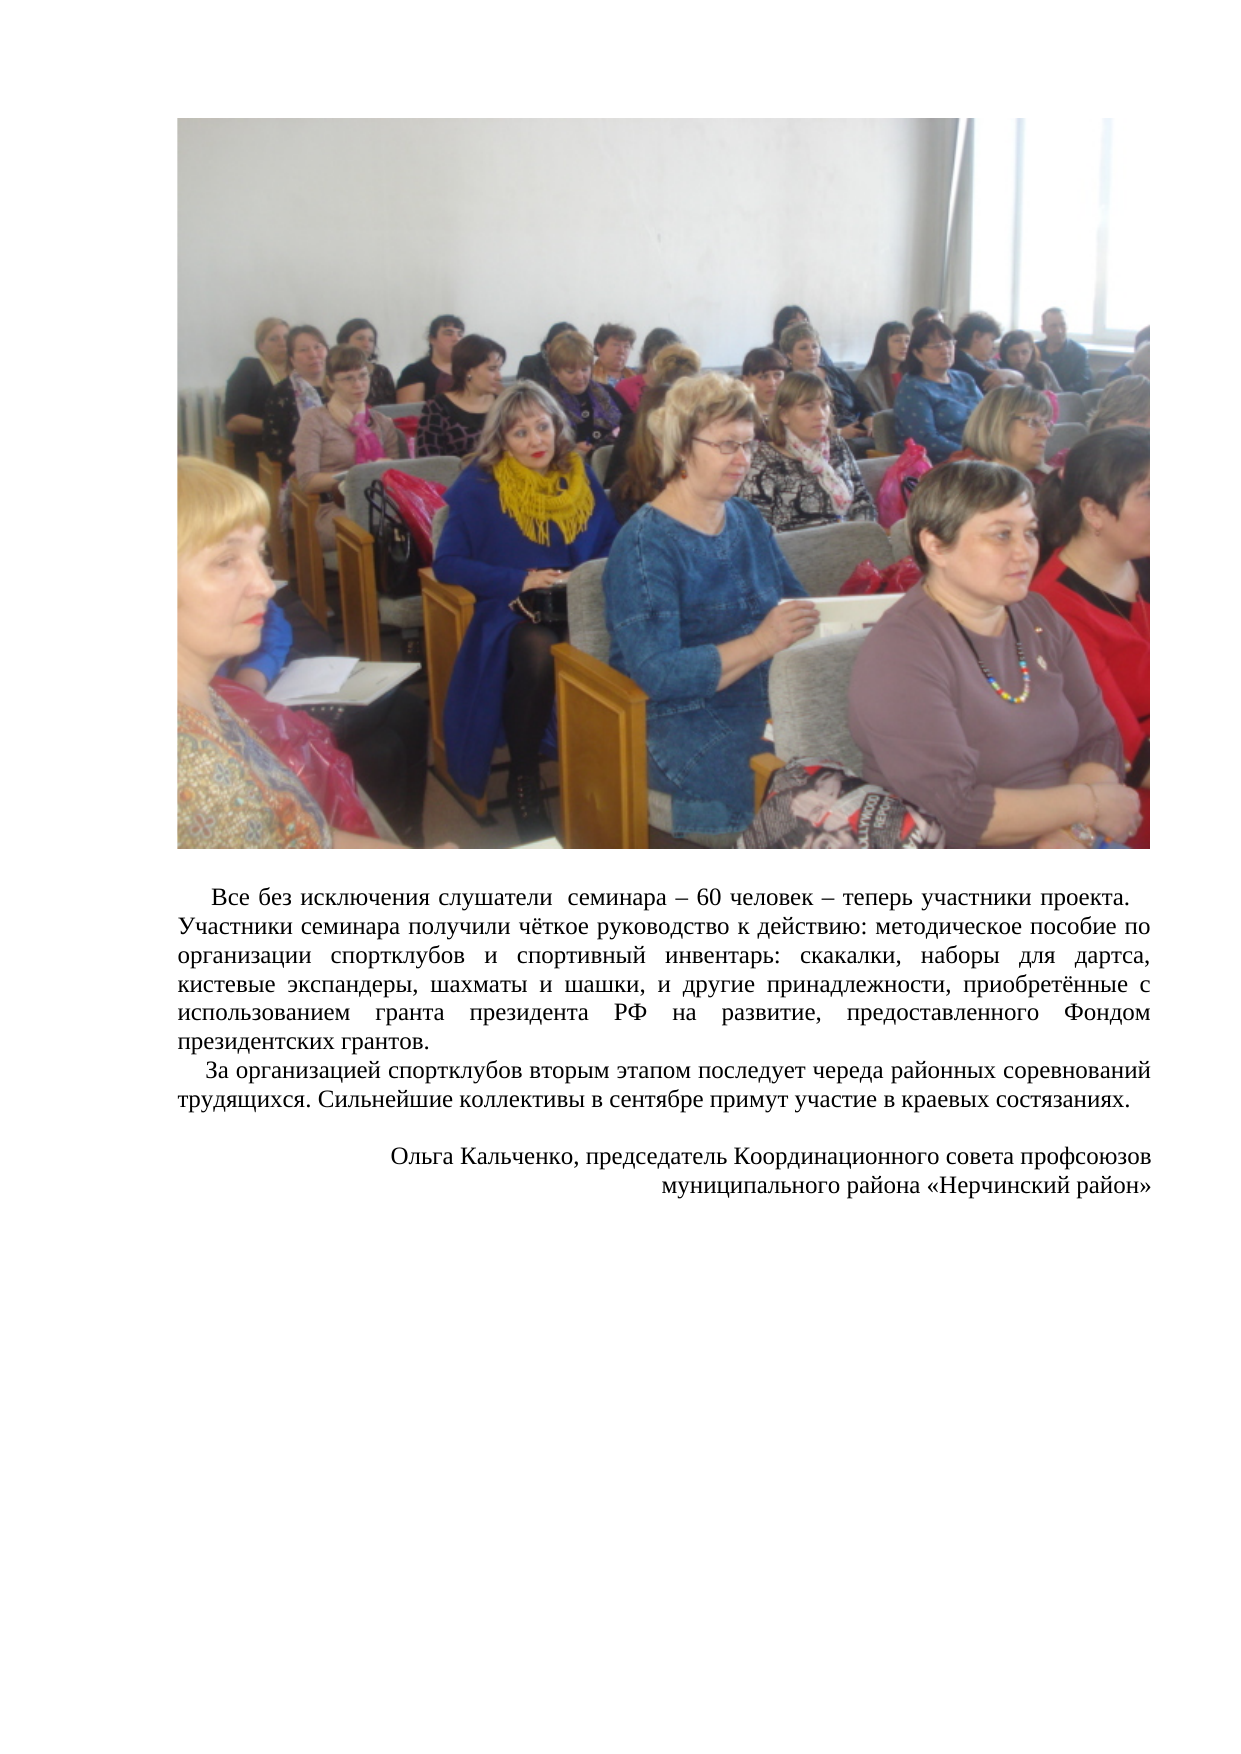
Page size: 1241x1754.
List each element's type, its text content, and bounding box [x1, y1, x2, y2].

text Ольга Кальченко, председатель Координационного совета профсоюзов [177, 1141, 1152, 1170]
text За организацией спортклубов вторым этапом последует череда районных соревнований трудящихся. Сильнейшие коллективы в сентябре примут участие в краевых состязаниях. [177, 1055, 1152, 1112]
text Все без исключения слушатели семинара – 60 человек – теперь участники проекта. Участники семинара получили чёткое руководство к действию: методическое пособие по организации спортклубов и спортивный инвентарь: скакалки, наборы для дартса, кистевые экспандеры, шахматы и шашки, и другие принадлежности, приобретённые с использованием гранта президента РФ на развитие, предоставленного Фондом президентских грантов. [177, 882, 1152, 1055]
picture [177, 118, 1150, 849]
text муниципального района «Нерчинский район» [177, 1170, 1152, 1199]
